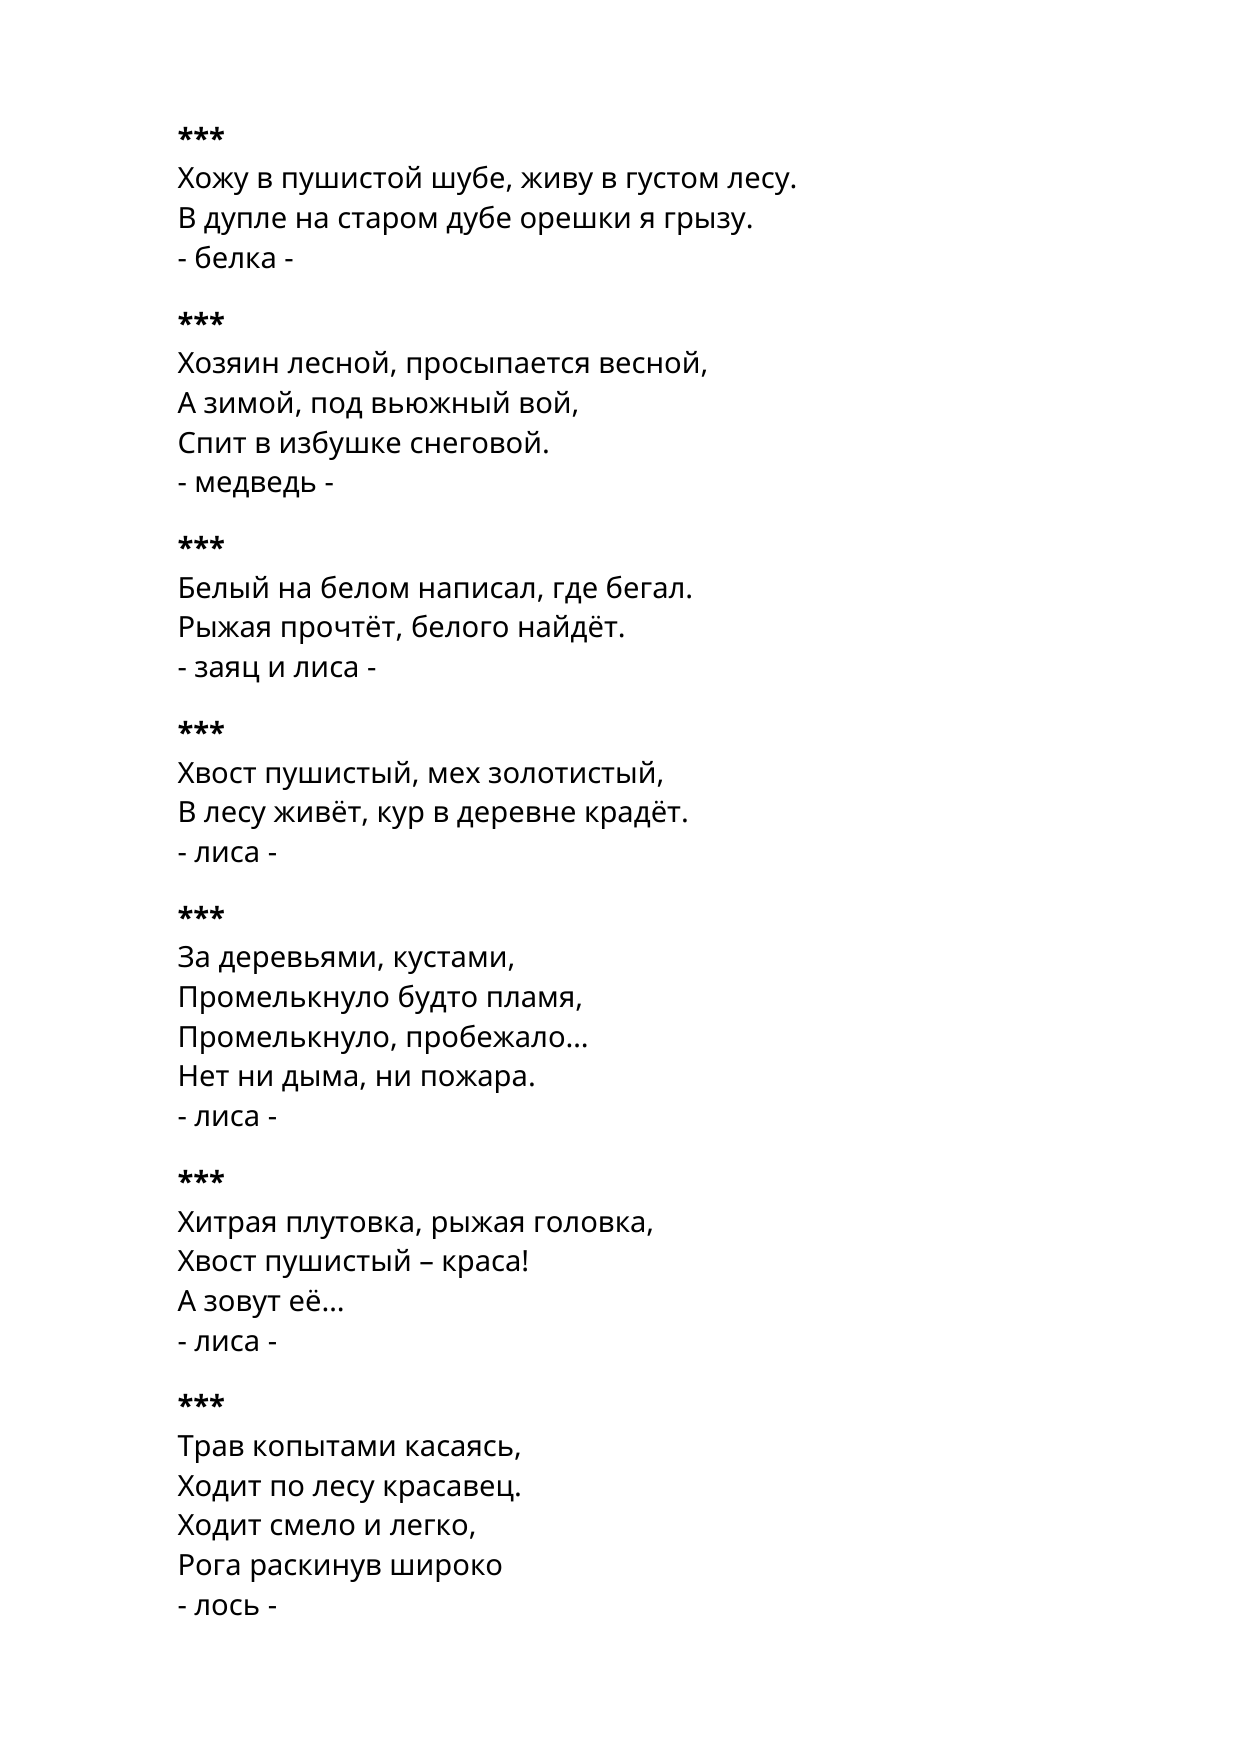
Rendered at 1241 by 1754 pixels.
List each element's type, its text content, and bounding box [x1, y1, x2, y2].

text *** Хозяин лесной, просыпается весной, А зимой, под вьюжный вой, Спит в избушке снеговой. - медведь - [177, 303, 1152, 501]
text *** Трав копытами касаясь, Ходит по лесу красавец. Ходит смело и легко, Рога раскинув широко - лось - [177, 1386, 1152, 1624]
text *** Хожу в пушистой шубе, живу в густом лесу. В дупле на старом дубе орешки я грызу. - белка - [177, 118, 1152, 277]
text *** Белый на белом написал, где бегал. Рыжая прочтёт, белого найдёт. - заяц и лиса - [177, 527, 1152, 686]
text *** За деревьями, кустами, Промелькнуло будто пламя, Промелькнуло, пробежало… Нет ни дыма, ни пожара. - лиса - [177, 897, 1152, 1135]
text *** Хвост пушистый, мех золотистый, В лесу живёт, кур в деревне крадёт. - лиса - [177, 712, 1152, 871]
text *** Хитрая плутовка, рыжая головка, Хвост пушистый – краса! А зовут её… - лиса - [177, 1161, 1152, 1359]
